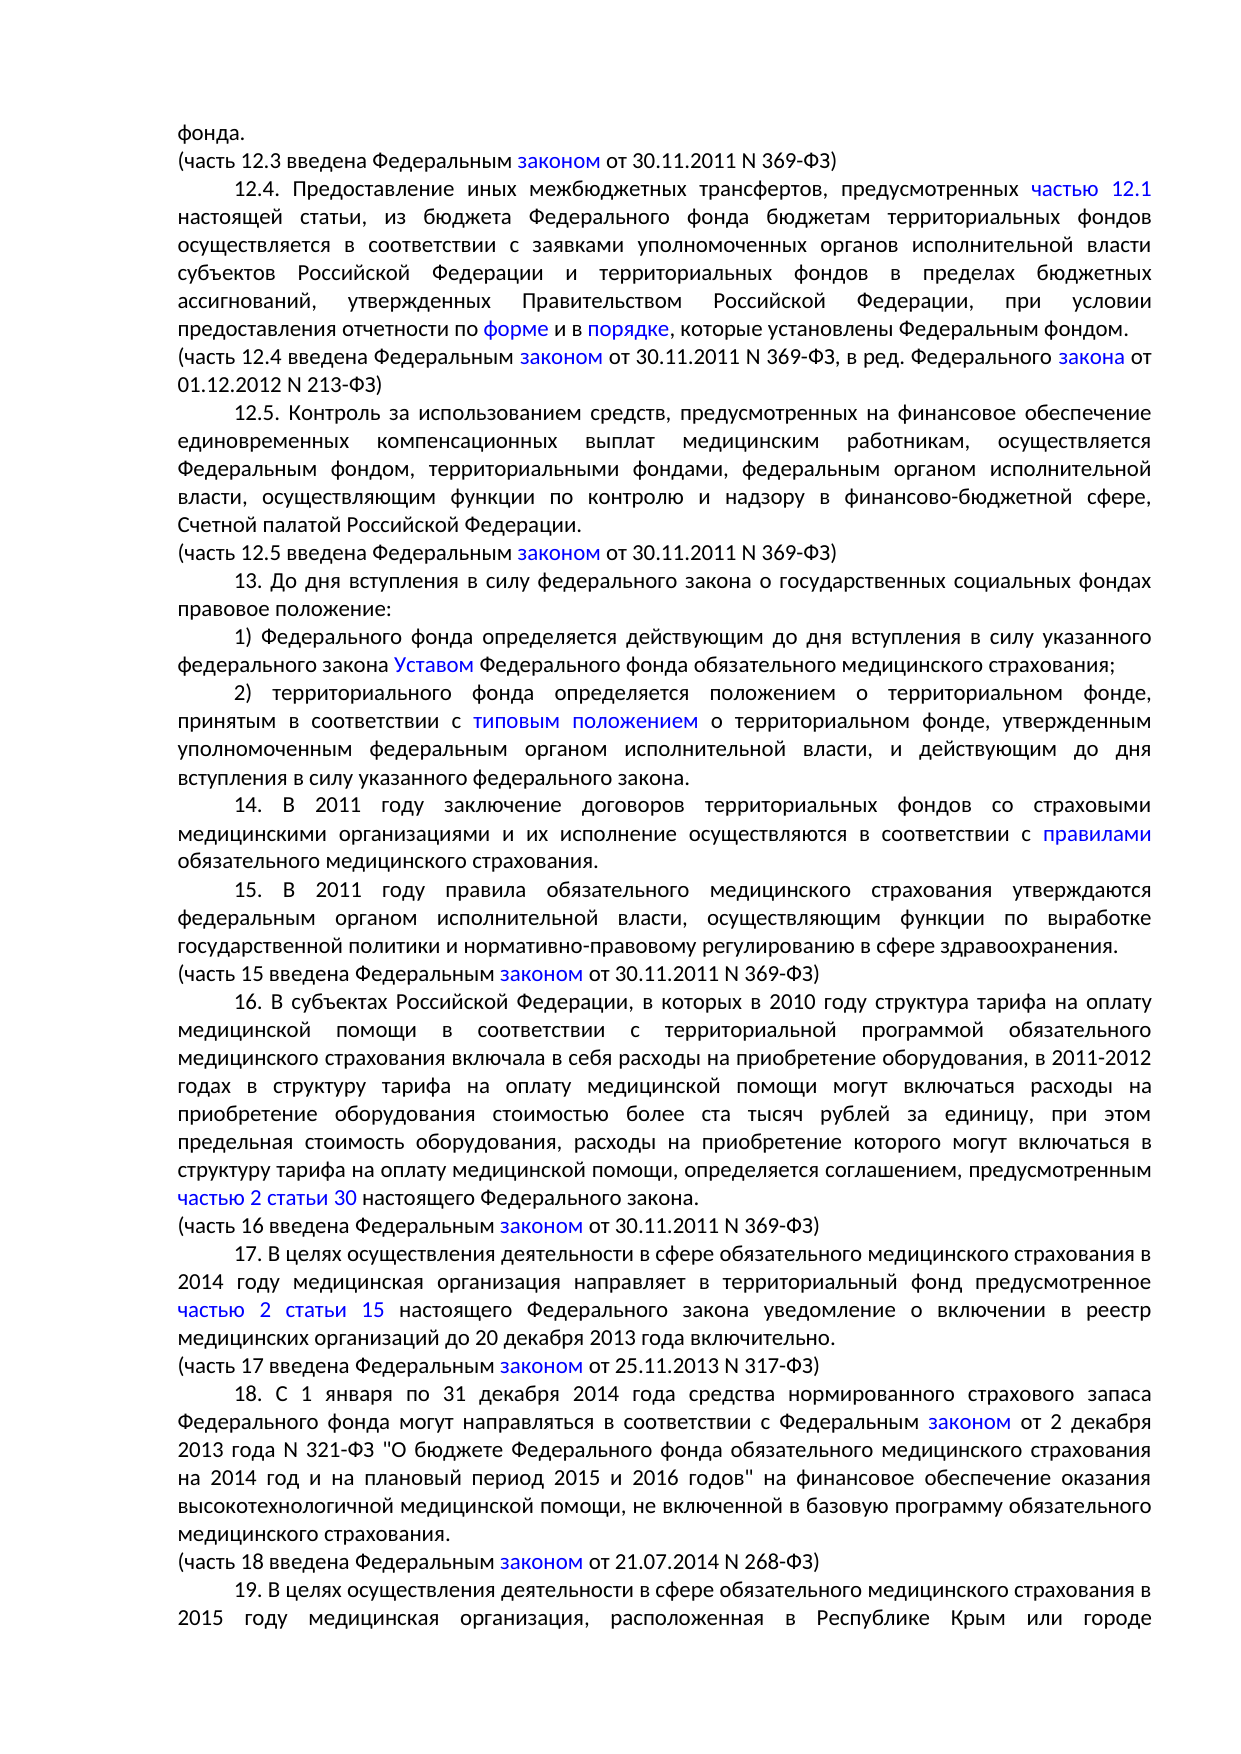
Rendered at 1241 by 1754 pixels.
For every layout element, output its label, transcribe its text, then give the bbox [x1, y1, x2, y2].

text (часть 12.3 введена Федеральным законом от 30.11.2011 N 369-ФЗ) [177, 146, 1152, 174]
text 2) территориального фонда определяется положением о территориальном фонде, принятым в соответствии с типовым положением о территориальном фонде, утвержденным уполномоченным федеральным органом исполнительной власти, и действующим до дня вступления в силу указанного федерального закона. [177, 678, 1152, 791]
text 12.5. Контроль за использованием средств, предусмотренных на финансовое обеспечение единовременных компенсационных выплат медицинским работникам, осуществляется Федеральным фондом, территориальными фондами, федеральным органом исполнительной власти, осуществляющим функции по контролю и надзору в финансово-бюджетной сфере, Счетной палатой Российской Федерации. [177, 398, 1152, 538]
text 18. С 1 января по 31 декабря 2014 года средства нормированного страхового запаса Федерального фонда могут направляться в соответствии с Федеральным законом от 2 декабря 2013 года N 321-ФЗ "О бюджете Федерального фонда обязательного медицинского страхования на 2014 год и на плановый период 2015 и 2016 годов" на финансовое обеспечение оказания высокотехнологичной медицинской помощи, не включенной в базовую программу обязательного медицинского страхования. [177, 1379, 1152, 1547]
text (часть 12.4 введена Федеральным законом от 30.11.2011 N 369-ФЗ, в ред. Федерального закона от 01.12.2012 N 213-ФЗ) [177, 342, 1152, 398]
text 17. В целях осуществления деятельности в сфере обязательного медицинского страхования в 2014 году медицинская организация направляет в территориальный фонд предусмотренное частью 2 статьи 15 настоящего Федерального закона уведомление о включении в реестр медицинских организаций до 20 декабря 2013 года включительно. [177, 1239, 1152, 1351]
text (часть 16 введена Федеральным законом от 30.11.2011 N 369-ФЗ) [177, 1211, 1152, 1239]
text (часть 12.5 введена Федеральным законом от 30.11.2011 N 369-ФЗ) [177, 538, 1152, 566]
text (часть 18 введена Федеральным законом от 21.07.2014 N 268-ФЗ) [177, 1547, 1152, 1575]
text (часть 17 введена Федеральным законом от 25.11.2013 N 317-ФЗ) [177, 1351, 1152, 1379]
text 14. В 2011 году заключение договоров территориальных фондов со страховыми медицинскими организациями и их исполнение осуществляются в соответствии с правилами обязательного медицинского страхования. [177, 791, 1152, 875]
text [177, 1575, 1152, 1631]
text 1) Федерального фонда определяется действующим до дня вступления в силу указанного федерального закона Уставом Федерального фонда обязательного медицинского страхования; [177, 622, 1152, 678]
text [177, 118, 1152, 146]
text 13. До дня вступления в силу федерального закона о государственных социальных фондах правовое положение: [177, 566, 1152, 622]
text 15. В 2011 году правила обязательного медицинского страхования утверждаются федеральным органом исполнительной власти, осуществляющим функции по выработке государственной политики и нормативно-правовому регулированию в сфере здравоохранения. [177, 875, 1152, 959]
text 12.4. Предоставление иных межбюджетных трансфертов, предусмотренных частью 12.1 настоящей статьи, из бюджета Федерального фонда бюджетам территориальных фондов осуществляется в соответствии с заявками уполномоченных органов исполнительной власти субъектов Российской Федерации и территориальных фондов в пределах бюджетных ассигнований, утвержденных Правительством Российской Федерации, при условии предоставления отчетности по форме и в порядке, которые установлены Федеральным фондом. [177, 174, 1152, 342]
text (часть 15 введена Федеральным законом от 30.11.2011 N 369-ФЗ) [177, 959, 1152, 987]
text 16. В субъектах Российской Федерации, в которых в 2010 году структура тарифа на оплату медицинской помощи в соответствии с территориальной программой обязательного медицинского страхования включала в себя расходы на приобретение оборудования, в 2011-2012 годах в структуру тарифа на оплату медицинской помощи могут включаться расходы на приобретение оборудования стоимостью более ста тысяч рублей за единицу, при этом предельная стоимость оборудования, расходы на приобретение которого могут включаться в структуру тарифа на оплату медицинской помощи, определяется соглашением, предусмотренным частью 2 статьи 30 настоящего Федерального закона. [177, 987, 1152, 1211]
